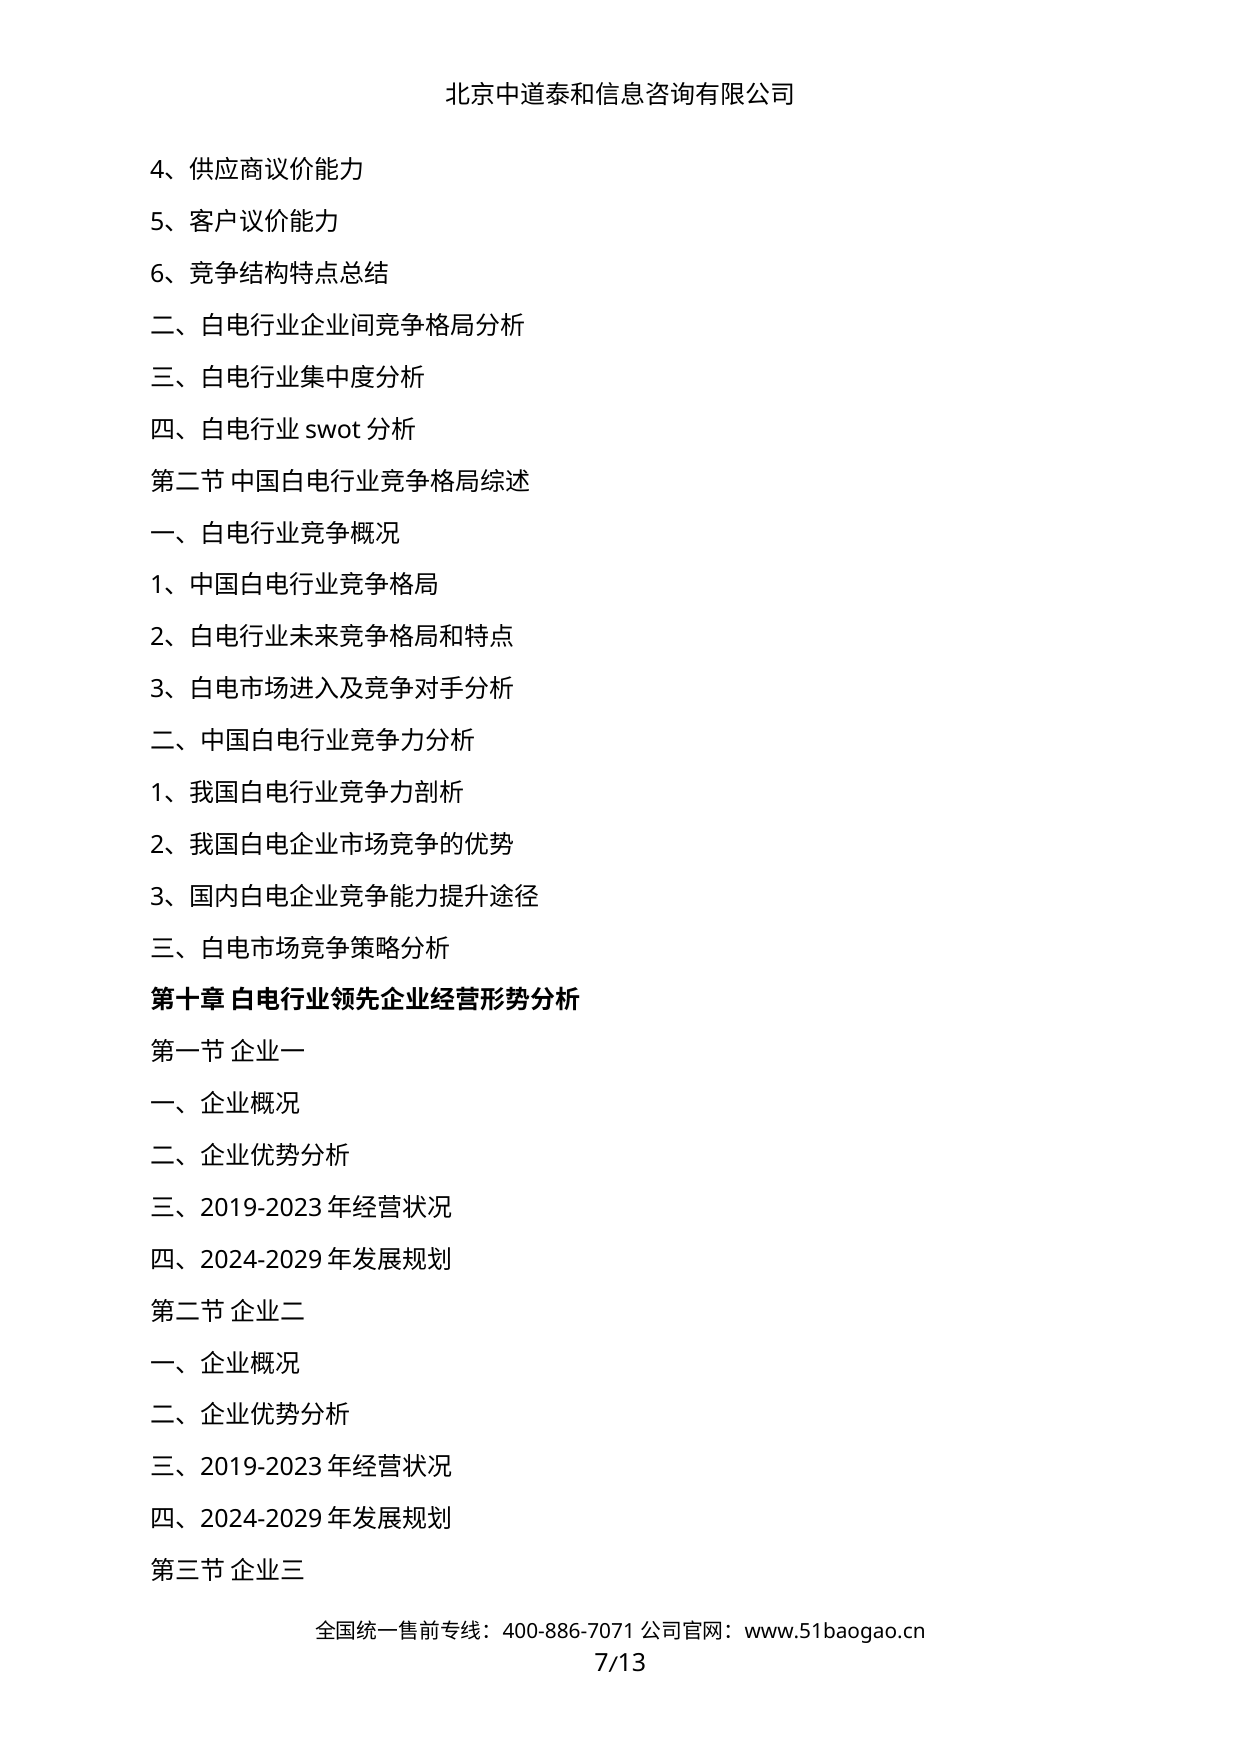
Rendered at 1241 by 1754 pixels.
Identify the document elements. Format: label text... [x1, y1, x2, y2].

text 一、白电行业竞争概况 [150, 513, 1090, 549]
text 第二节 企业二 [150, 1291, 1090, 1327]
text 二、白电行业企业间竞争格局分析 [150, 306, 1090, 342]
text 一、企业概况 [150, 1084, 1090, 1120]
text 1、中国白电行业竞争格局 [150, 565, 1090, 601]
text 第二节 中国白电行业竞争格局综述 [150, 461, 1090, 497]
text 二、中国白电行业竞争力分析 [150, 721, 1090, 757]
text 四、白电行业swot分析 [150, 409, 1090, 446]
text 6、竞争结构特点总结 [150, 254, 1090, 290]
text 三、2019-2023年经营状况 [150, 1187, 1090, 1224]
text 2、白电行业未来竞争格局和特点 [150, 617, 1090, 653]
text 5、客户议价能力 [150, 202, 1090, 238]
text 二、企业优势分析 [150, 1395, 1090, 1431]
text 3、白电市场进入及竞争对手分析 [150, 669, 1090, 705]
text 四、2024-2029年发展规划 [150, 1239, 1090, 1276]
text 三、2019-2023年经营状况 [150, 1447, 1090, 1483]
text 第三节 企业三 [150, 1551, 1090, 1587]
text 三、白电行业集中度分析 [150, 357, 1090, 394]
text 4、供应商议价能力 [150, 150, 1090, 186]
text 3、国内白电企业竞争能力提升途径 [150, 876, 1090, 912]
text 2、我国白电企业市场竞争的优势 [150, 824, 1090, 861]
text 1、我国白电行业竞争力剖析 [150, 772, 1090, 809]
text 第一节 企业一 [150, 1032, 1090, 1068]
text 一、企业概况 [150, 1343, 1090, 1379]
text 第十章 白电行业领先企业经营形势分析 [150, 980, 1090, 1016]
text 四、2024-2029年发展规划 [150, 1499, 1090, 1535]
text 二、企业优势分析 [150, 1136, 1090, 1172]
text 三、白电市场竞争策略分析 [150, 928, 1090, 964]
